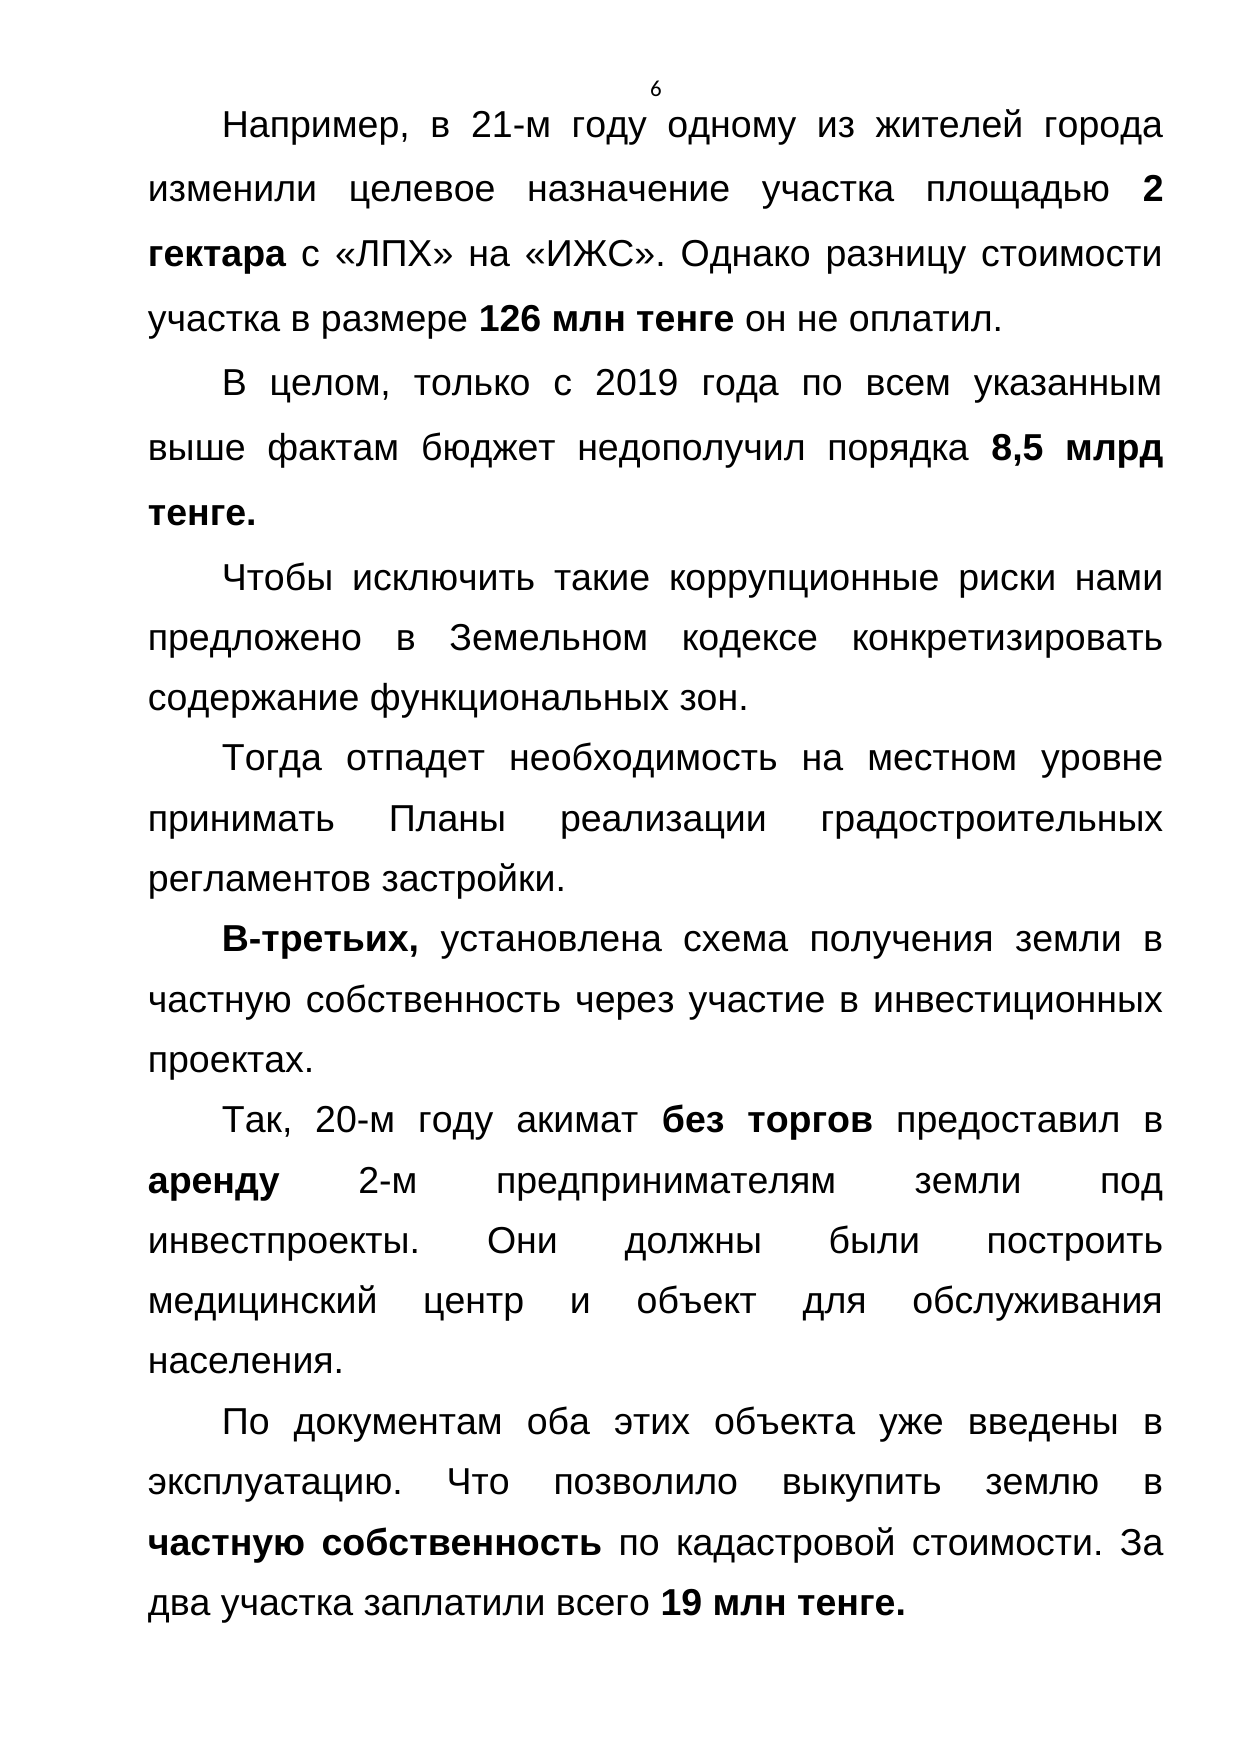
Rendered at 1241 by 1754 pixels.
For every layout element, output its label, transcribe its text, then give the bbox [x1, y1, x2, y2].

text Например, в 21-м году одному из жителей города изменили целевое назначение участка площадью 2 гектара с «ЛПХ» на «ИЖС». Однако разницу стоимости участка в размере 126 млн тенге он не оплатил. [148, 102, 1163, 339]
text Так, 20-м году акимат без торгов предоставил в аренду 2-м предпринимателям земли под инвестпроекты. Они должны были построить медицинский центр и объект для обслуживания населения. [148, 1097, 1163, 1382]
text В целом, только с 2019 года по всем указанным выше фактам бюджет недополучил порядка 8,5 млрд тенге. [148, 361, 1163, 533]
text Чтобы исключить такие коррупционные риски нами предложено в Земельном кодексе конкретизировать содержание функциональных зон. [148, 555, 1163, 718]
text По документам оба этих объекта уже введены в эксплуатацию. Что позволило выкупить землю в частную собственность по кадастровой стоимости. За два участка заплатили всего 19 млн тенге. [148, 1399, 1163, 1623]
text Тогда отпадет необходимость на местном уровне принимать Планы реализации градостроительных регламентов застройки. [148, 736, 1163, 899]
text В-третьих, установлена схема получения земли в частную собственность через участие в инвестиционных проектах. [148, 917, 1163, 1080]
